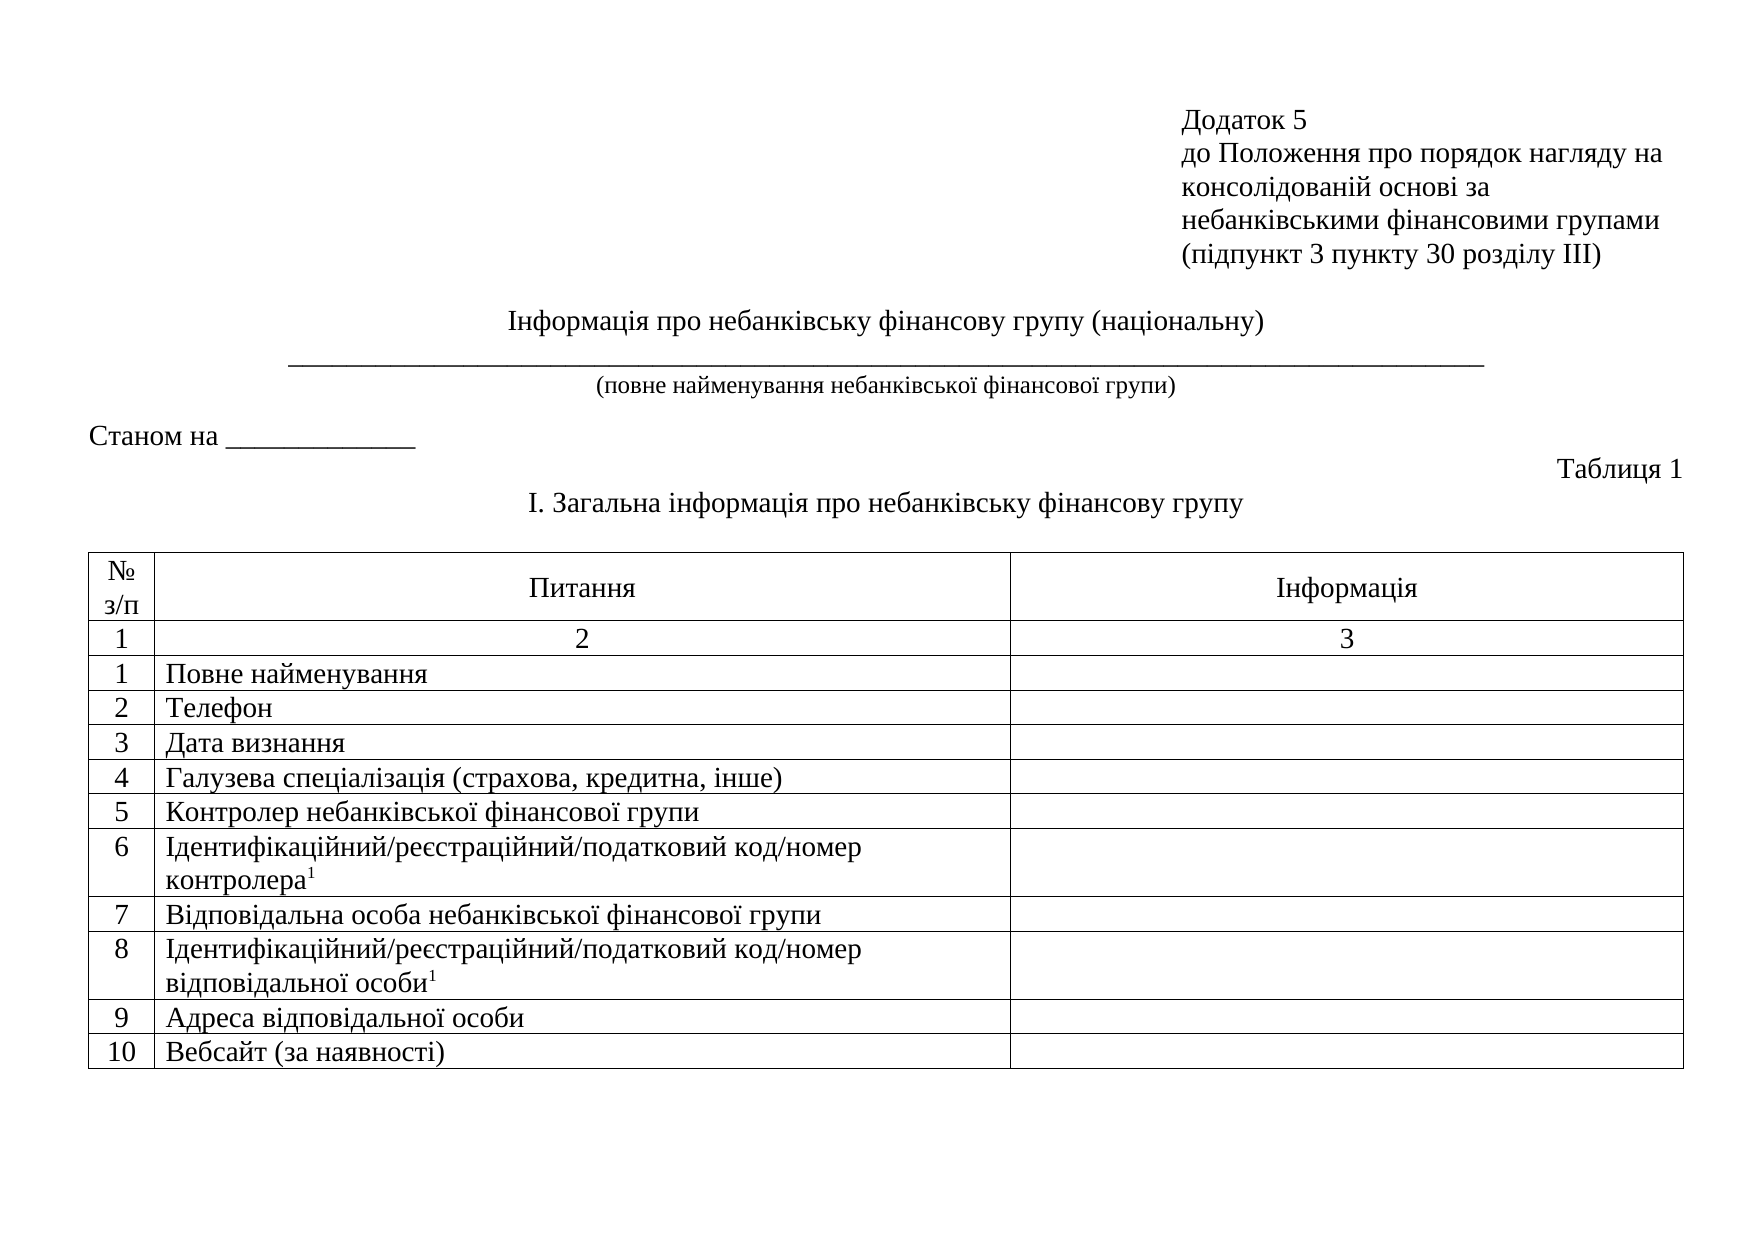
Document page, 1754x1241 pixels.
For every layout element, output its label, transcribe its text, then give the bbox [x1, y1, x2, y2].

table_header Інформація [1011, 553, 1683, 620]
table_cell [1011, 725, 1683, 759]
table_cell [1011, 656, 1683, 689]
text Станом на _____________ [89, 418, 1683, 452]
table_header Питання [155, 553, 1010, 620]
table_cell 1 [89, 621, 154, 655]
table_cell [1011, 691, 1683, 724]
text Інформація про небанківську фінансову групу (національну) [89, 303, 1683, 337]
table_cell [1011, 1000, 1683, 1033]
table_cell [1011, 794, 1683, 828]
table_cell Адреса відповідальної особи [155, 1000, 1010, 1033]
table_cell [1011, 932, 1683, 999]
table_cell [1011, 760, 1683, 793]
text (підпункт 3 пункту 30 розділу ІІІ) [1181, 236, 1683, 269]
table_cell 5 [89, 794, 154, 828]
text І. Загальна інформація про небанківську фінансову групу [89, 485, 1683, 519]
text Таблиця 1 [89, 452, 1683, 485]
text (повне найменування небанківської фінансової групи) [89, 370, 1683, 399]
text __________________________________________________________________________________ [89, 337, 1683, 370]
table_cell 3 [1011, 621, 1683, 655]
table_cell [1011, 897, 1683, 931]
table_cell 2 [89, 691, 154, 724]
table_cell 7 [89, 897, 154, 931]
table_cell 9 [89, 1000, 154, 1033]
table_cell 2 [155, 621, 1010, 655]
table_cell [1011, 829, 1683, 896]
table_cell [1011, 1034, 1683, 1068]
table_cell Відповідальна особа небанківської фінансової групи [155, 897, 1010, 931]
table_header № з/п [89, 553, 154, 620]
table_cell Дата визнання [155, 725, 1010, 759]
table_cell 6 [89, 829, 154, 896]
table_cell 1 [89, 656, 154, 689]
table_cell Вебсайт (за наявності) [155, 1034, 1010, 1068]
table_cell Ідентифікаційний/реєстраційний/податковий код/номер відповідальної особи1 [155, 932, 1010, 999]
table_cell 4 [89, 760, 154, 793]
text Додаток 5 до Положення про порядок нагляду на консолідованій основі за небанківськими фінансовими групами [1181, 102, 1683, 236]
table_cell Телефон [155, 691, 1010, 724]
table_cell Повне найменування [155, 656, 1010, 689]
table_cell Галузева спеціалізація (страхова, кредитна, інше) [155, 760, 1010, 793]
table_cell Ідентифікаційний/реєстраційний/податковий код/номер контролера1 [155, 829, 1010, 896]
table_cell Контролер небанківської фінансової групи [155, 794, 1010, 828]
table_cell 8 [89, 932, 154, 999]
table_cell 10 [89, 1034, 154, 1068]
table_cell 3 [89, 725, 154, 759]
